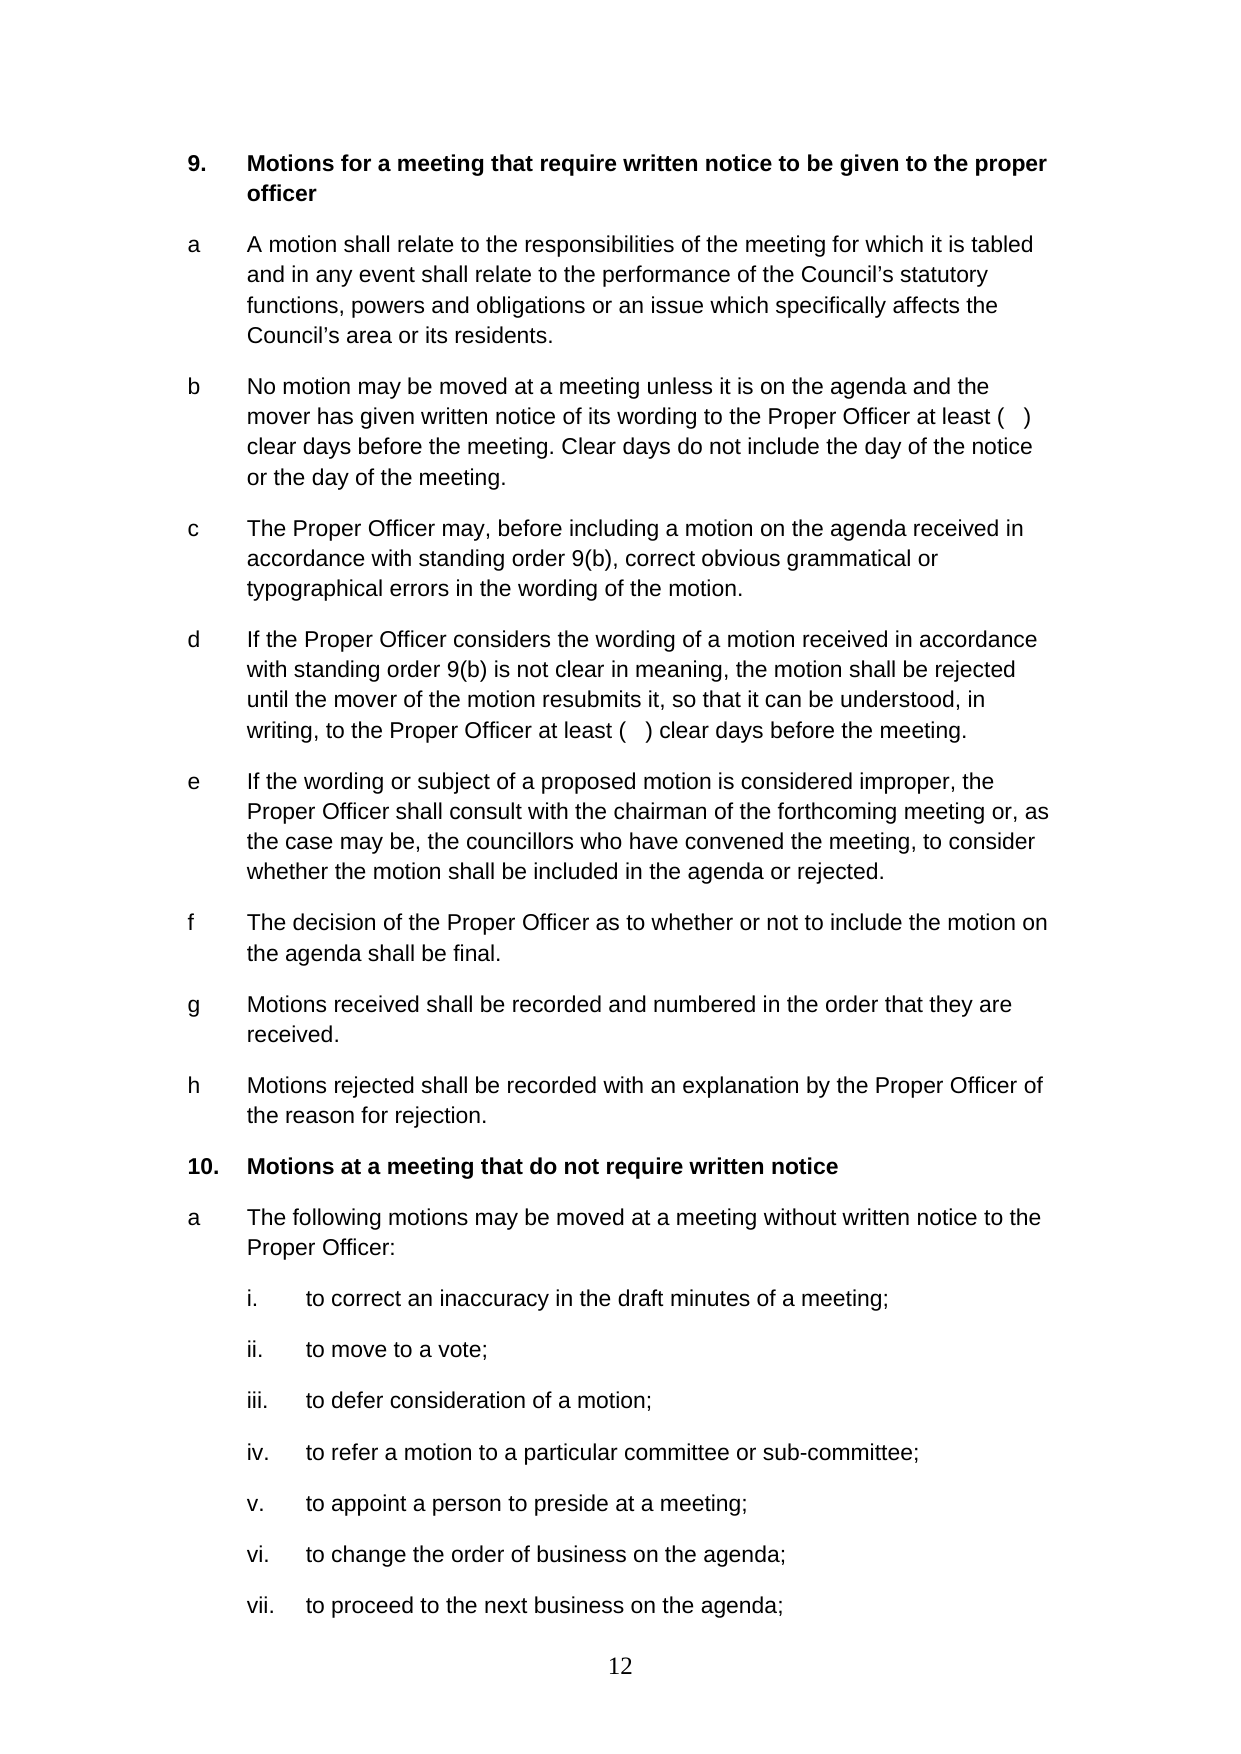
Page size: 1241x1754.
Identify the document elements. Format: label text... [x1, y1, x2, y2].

list The Proper Officer may, before including a motion on the agenda received in accordance with standing order 9(b), correct obvious grammatical or typographical errors in the wording of the motion. [187, 514, 1053, 601]
list The following motions may be moved at a meeting without written notice to the Proper Officer: [187, 1204, 1053, 1261]
list Motions rejected shall be recorded with an explanation by the Proper Officer of the reason for rejection. [187, 1072, 1053, 1128]
list to change the order of business on the agenda; [247, 1541, 1053, 1567]
list to proceed to the next business on the agenda; [247, 1592, 1053, 1618]
list to defer consideration of a motion; [247, 1387, 1053, 1414]
list A motion shall relate to the responsibilities of the meeting for which it is tabled and in any event shall relate to the performance of the Council’s statutory functions, powers and obligations or an issue which specifically affects the Council’s area or its residents. [187, 231, 1053, 348]
subtitle Motions for a meeting that require written notice to be given to the proper officer [187, 150, 1053, 207]
subtitle Motions at a meeting that do not require written notice [187, 1153, 1053, 1179]
list to appoint a person to preside at a meeting; [247, 1489, 1053, 1516]
list to move to a vote; [247, 1336, 1053, 1363]
list If the wording or subject of a proposed motion is considered improper, the Proper Officer shall consult with the chairman of the forthcoming meeting or, as the case may be, the councillors who have convened the meeting, to consider whether the motion shall be included in the agenda or rejected. [187, 768, 1053, 885]
list Motions received shall be recorded and numbered in the order that they are received. [187, 991, 1053, 1047]
list If the Proper Officer considers the wording of a motion received in accordance with standing order 9(b) is not clear in meaning, the motion shall be rejected until the mover of the motion resubmits it, so that it can be understood, in writing, to the Proper Officer at least ( ) clear days before the meeting. [187, 626, 1053, 743]
list No motion may be moved at a meeting unless it is on the agenda and the mover has given written notice of its wording to the Proper Officer at least ( ) clear days before the meeting. Clear days do not include the day of the notice or the day of the meeting. [187, 373, 1053, 490]
list The decision of the Proper Officer as to whether or not to include the motion on the agenda shall be final. [187, 909, 1053, 966]
list to correct an inaccuracy in the draft minutes of a meeting; [247, 1285, 1053, 1312]
list to refer a motion to a particular committee or sub-committee; [247, 1438, 1053, 1465]
